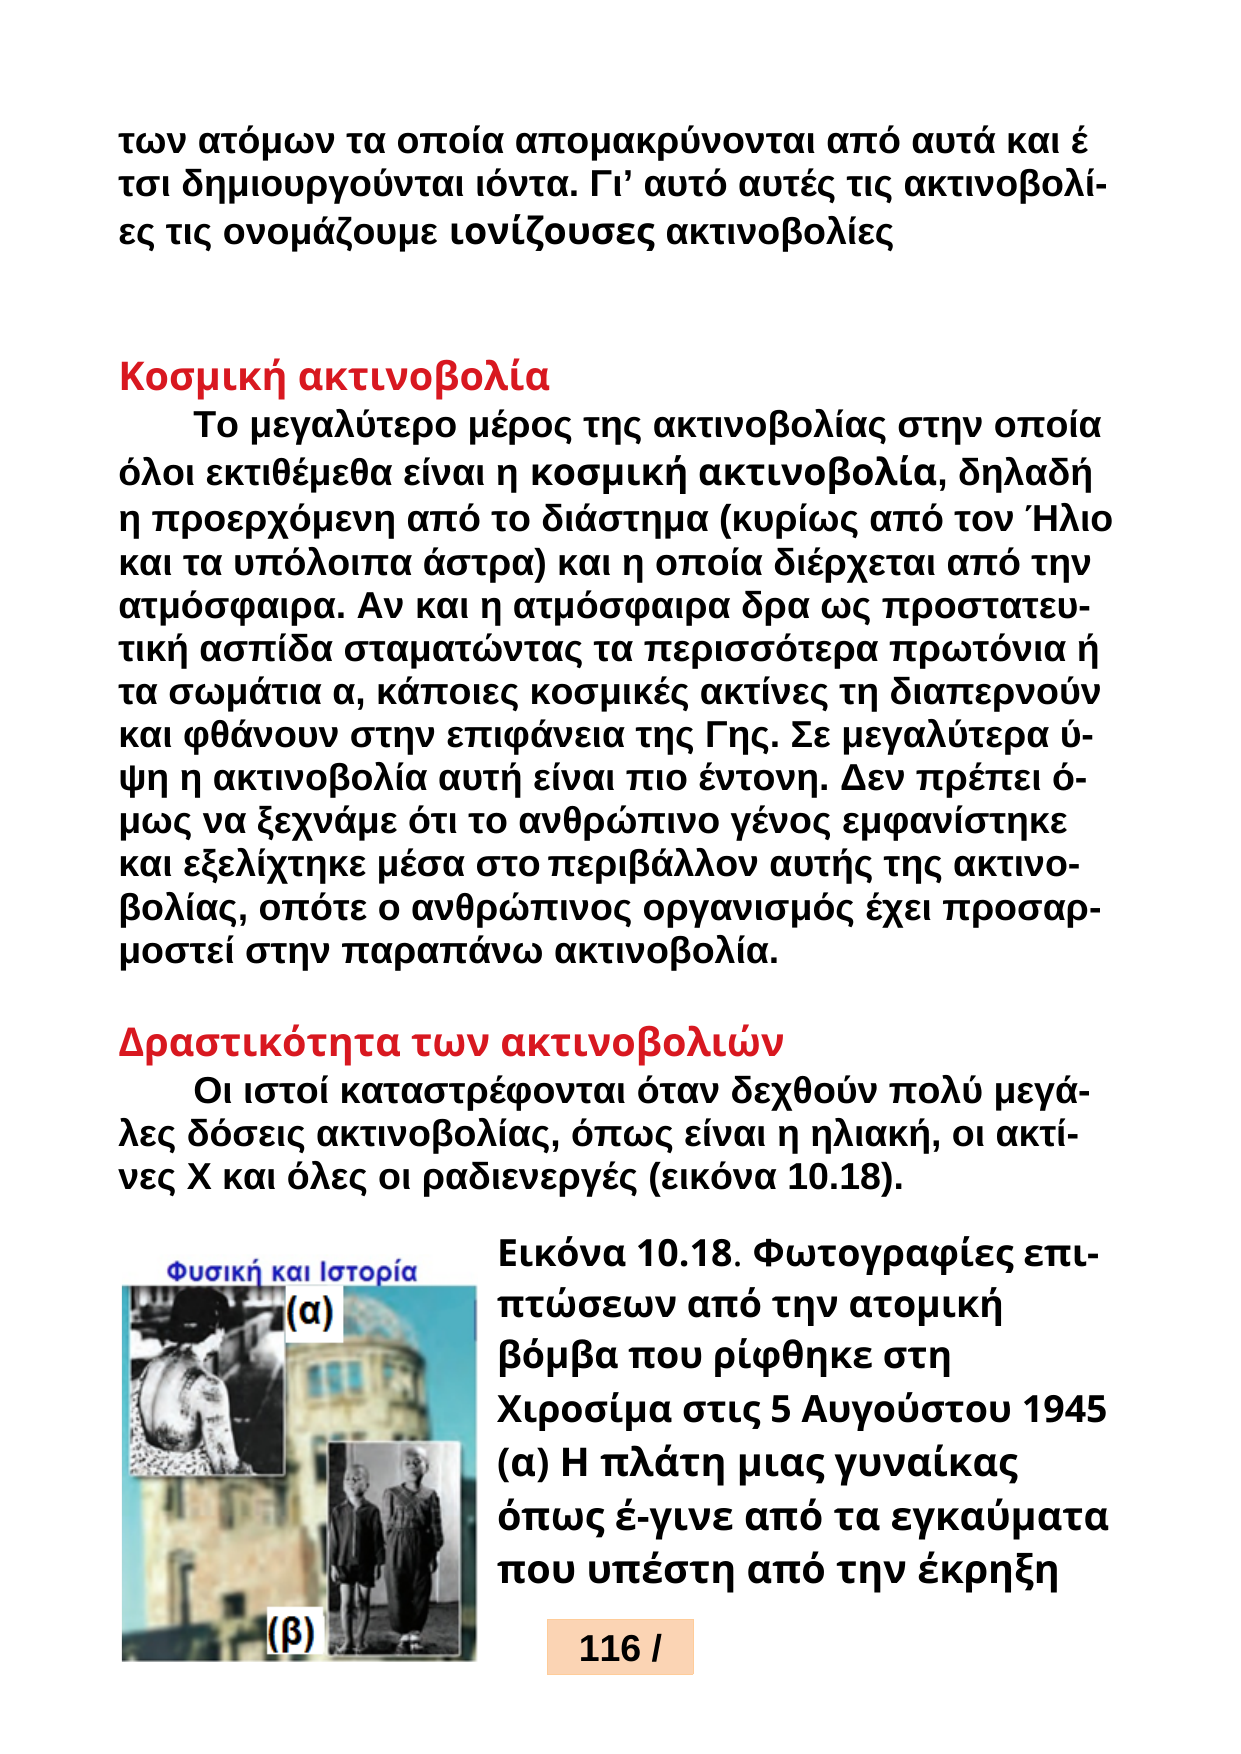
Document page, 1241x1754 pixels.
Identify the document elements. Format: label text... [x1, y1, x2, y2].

text Δραστικότητα των ακτινοβολιών [118, 1014, 1122, 1068]
text Οι ιστοί καταστρέφονται όταν δεχθούν πολύ μεγά-λες δόσεις ακτινοβολίας, όπως είναι η ηλιακή, οι ακτί-νες Χ και όλες οι ραδιενεργές (εικόνα 10.18). [118, 1068, 1122, 1197]
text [118, 118, 1122, 204]
text Κοσμική ακτινοβολία [118, 348, 1122, 402]
text ες τις ονομάζουμε ιονίζουσες ακτινοβολίες [118, 204, 1122, 255]
text Το μεγαλύτερο μέρος της ακτινοβολίας στην οποία όλοι εκτιθέμεθα είναι η κοσμική ακτινοβολία, δηλαδή η προερχόμενη από το διάστημα (κυρίως από τον Ήλιο και τα υπόλοιπα άστρα) και η οποία διέρχεται από την ατμόσφαιρα. Αν και η ατμόσφαιρα δρα ως προστατευ-τική ασπίδα σταματώντας τα περισσότερα πρωτόνια ή τα σωμάτια α, κάποιες κοσμικές ακτίνες τη διαπερνούν και φθάνουν στην επιφάνεια της Γης. Σε μεγαλύτερα ύ-ψη η ακτινοβολία αυτή είναι πιο έντονη. Δεν πρέπει ό-μως να ξεχνάμε ότι το ανθρώπινο γένος εμφανίστηκε και εξελίχτηκε μέσα στο περιβάλλον αυτής της ακτινο-βολίας, οπότε ο ανθρώπινος οργανισμός έχει προσαρ-μοστεί στην παραπάνω ακτινοβολία. [118, 402, 1122, 971]
picture [121, 1253, 479, 1661]
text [118, 1227, 1122, 1596]
